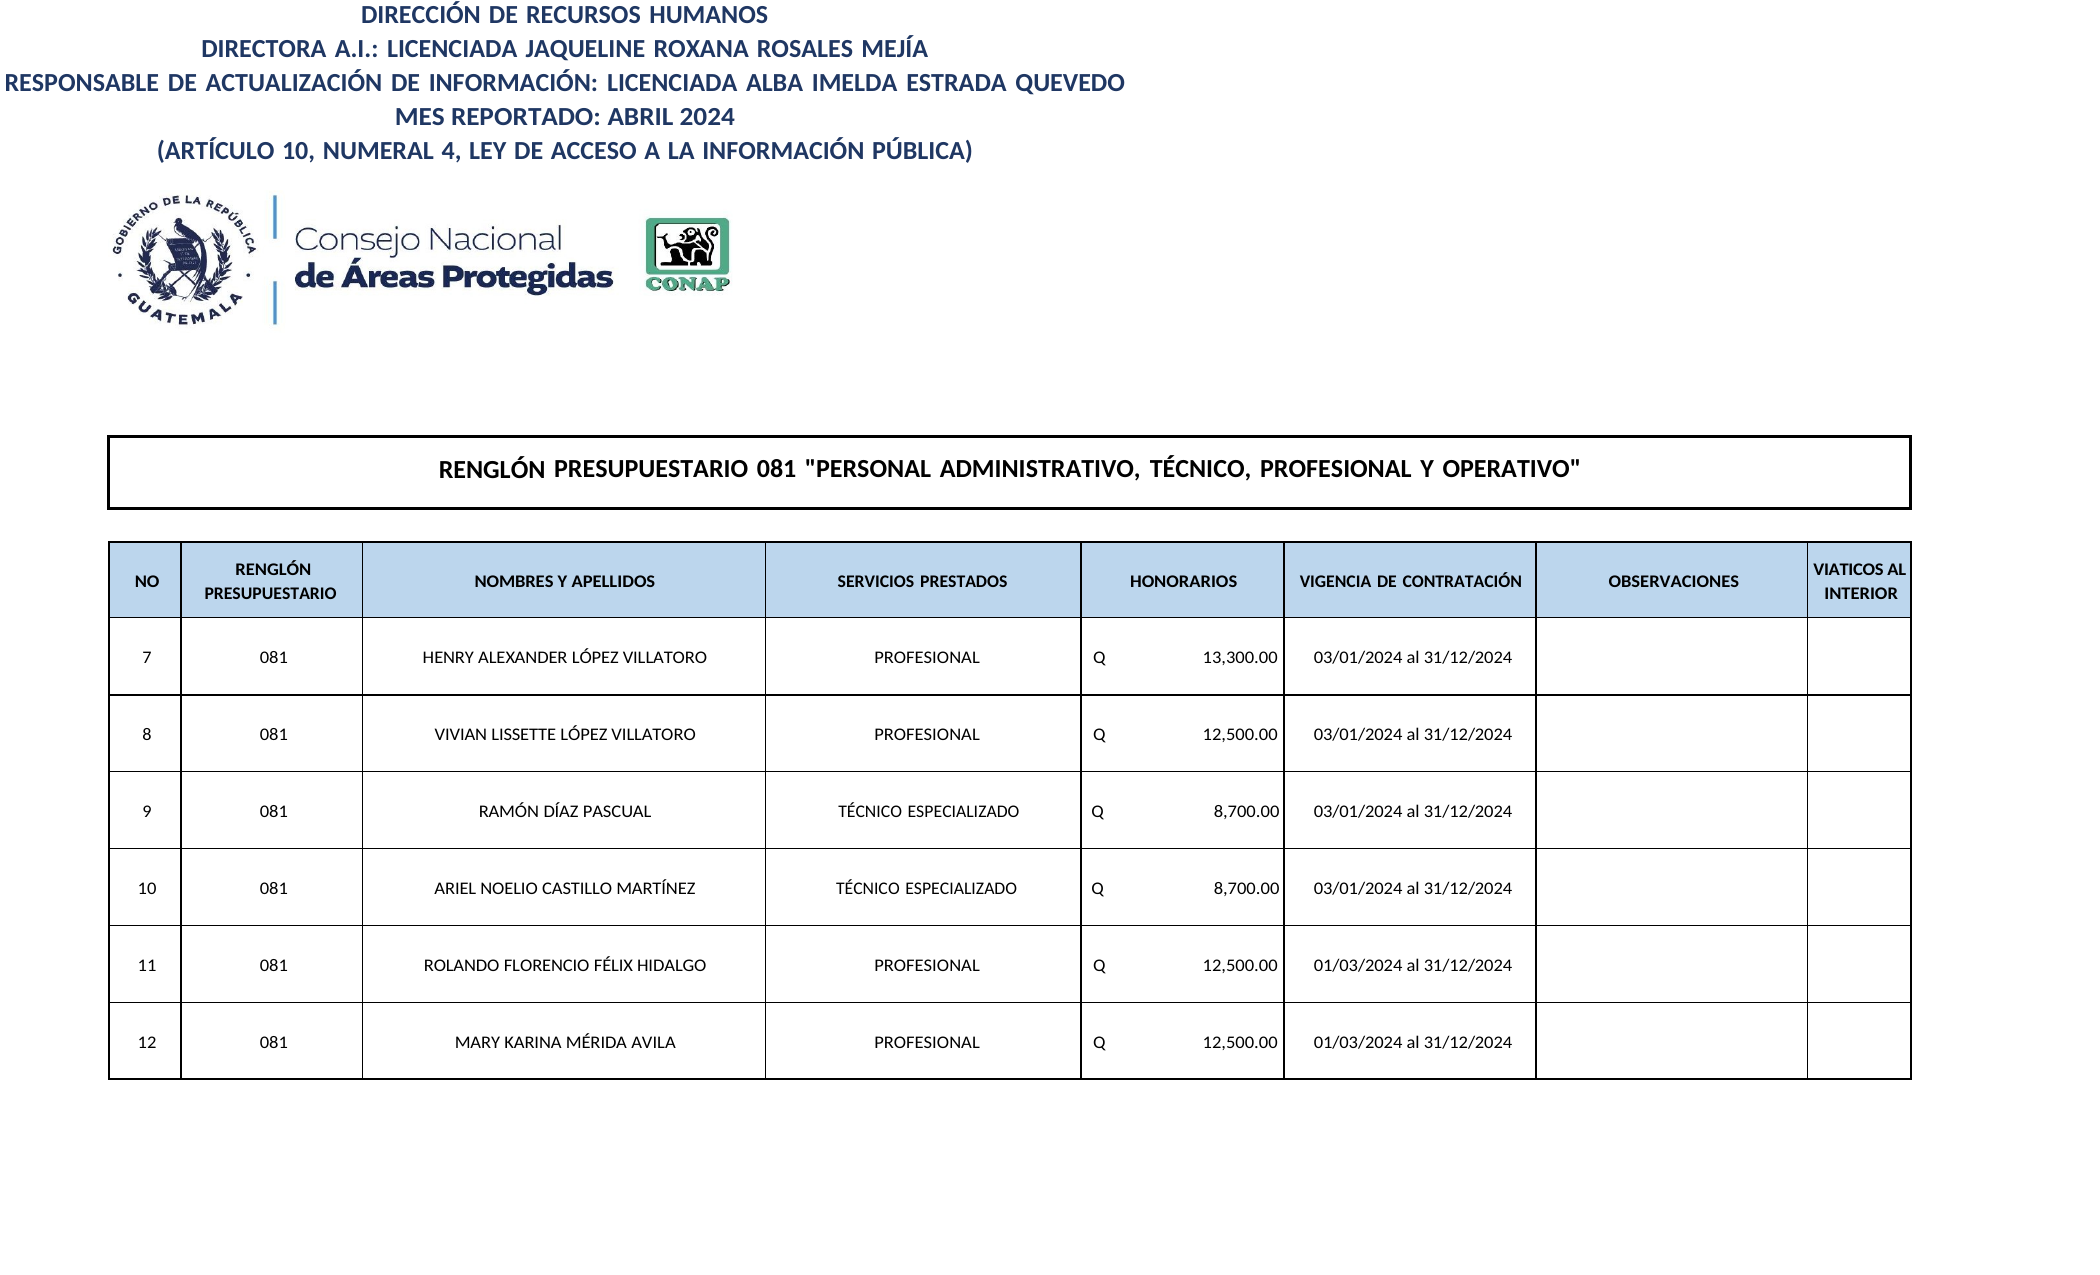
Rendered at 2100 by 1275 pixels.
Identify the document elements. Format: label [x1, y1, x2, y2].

picture [107, 190, 733, 333]
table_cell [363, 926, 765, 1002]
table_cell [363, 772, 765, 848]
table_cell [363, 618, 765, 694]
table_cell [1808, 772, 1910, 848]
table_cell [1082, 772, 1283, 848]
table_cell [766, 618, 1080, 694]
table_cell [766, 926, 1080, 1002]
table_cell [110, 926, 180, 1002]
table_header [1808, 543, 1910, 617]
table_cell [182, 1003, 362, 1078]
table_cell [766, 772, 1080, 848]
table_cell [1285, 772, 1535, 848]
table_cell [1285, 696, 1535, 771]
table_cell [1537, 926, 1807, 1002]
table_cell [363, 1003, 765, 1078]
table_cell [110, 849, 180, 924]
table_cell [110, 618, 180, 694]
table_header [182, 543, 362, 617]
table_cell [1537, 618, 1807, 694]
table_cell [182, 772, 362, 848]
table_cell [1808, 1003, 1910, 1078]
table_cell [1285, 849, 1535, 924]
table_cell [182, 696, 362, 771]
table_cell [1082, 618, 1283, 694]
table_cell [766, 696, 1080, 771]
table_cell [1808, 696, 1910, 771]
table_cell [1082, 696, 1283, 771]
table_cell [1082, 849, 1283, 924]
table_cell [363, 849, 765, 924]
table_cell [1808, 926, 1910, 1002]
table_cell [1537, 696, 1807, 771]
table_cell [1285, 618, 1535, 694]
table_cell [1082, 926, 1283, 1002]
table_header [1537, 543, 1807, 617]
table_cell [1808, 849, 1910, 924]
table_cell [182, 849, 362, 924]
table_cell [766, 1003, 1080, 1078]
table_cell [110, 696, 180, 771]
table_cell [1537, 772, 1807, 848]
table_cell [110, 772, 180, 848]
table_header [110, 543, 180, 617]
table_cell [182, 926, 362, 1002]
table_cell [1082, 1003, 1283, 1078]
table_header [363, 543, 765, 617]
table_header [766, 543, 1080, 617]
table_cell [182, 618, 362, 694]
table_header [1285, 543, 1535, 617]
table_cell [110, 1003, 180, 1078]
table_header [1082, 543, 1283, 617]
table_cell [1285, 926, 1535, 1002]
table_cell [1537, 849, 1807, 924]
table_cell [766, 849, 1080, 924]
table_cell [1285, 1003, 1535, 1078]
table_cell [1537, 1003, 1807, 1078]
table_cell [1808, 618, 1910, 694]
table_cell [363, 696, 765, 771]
